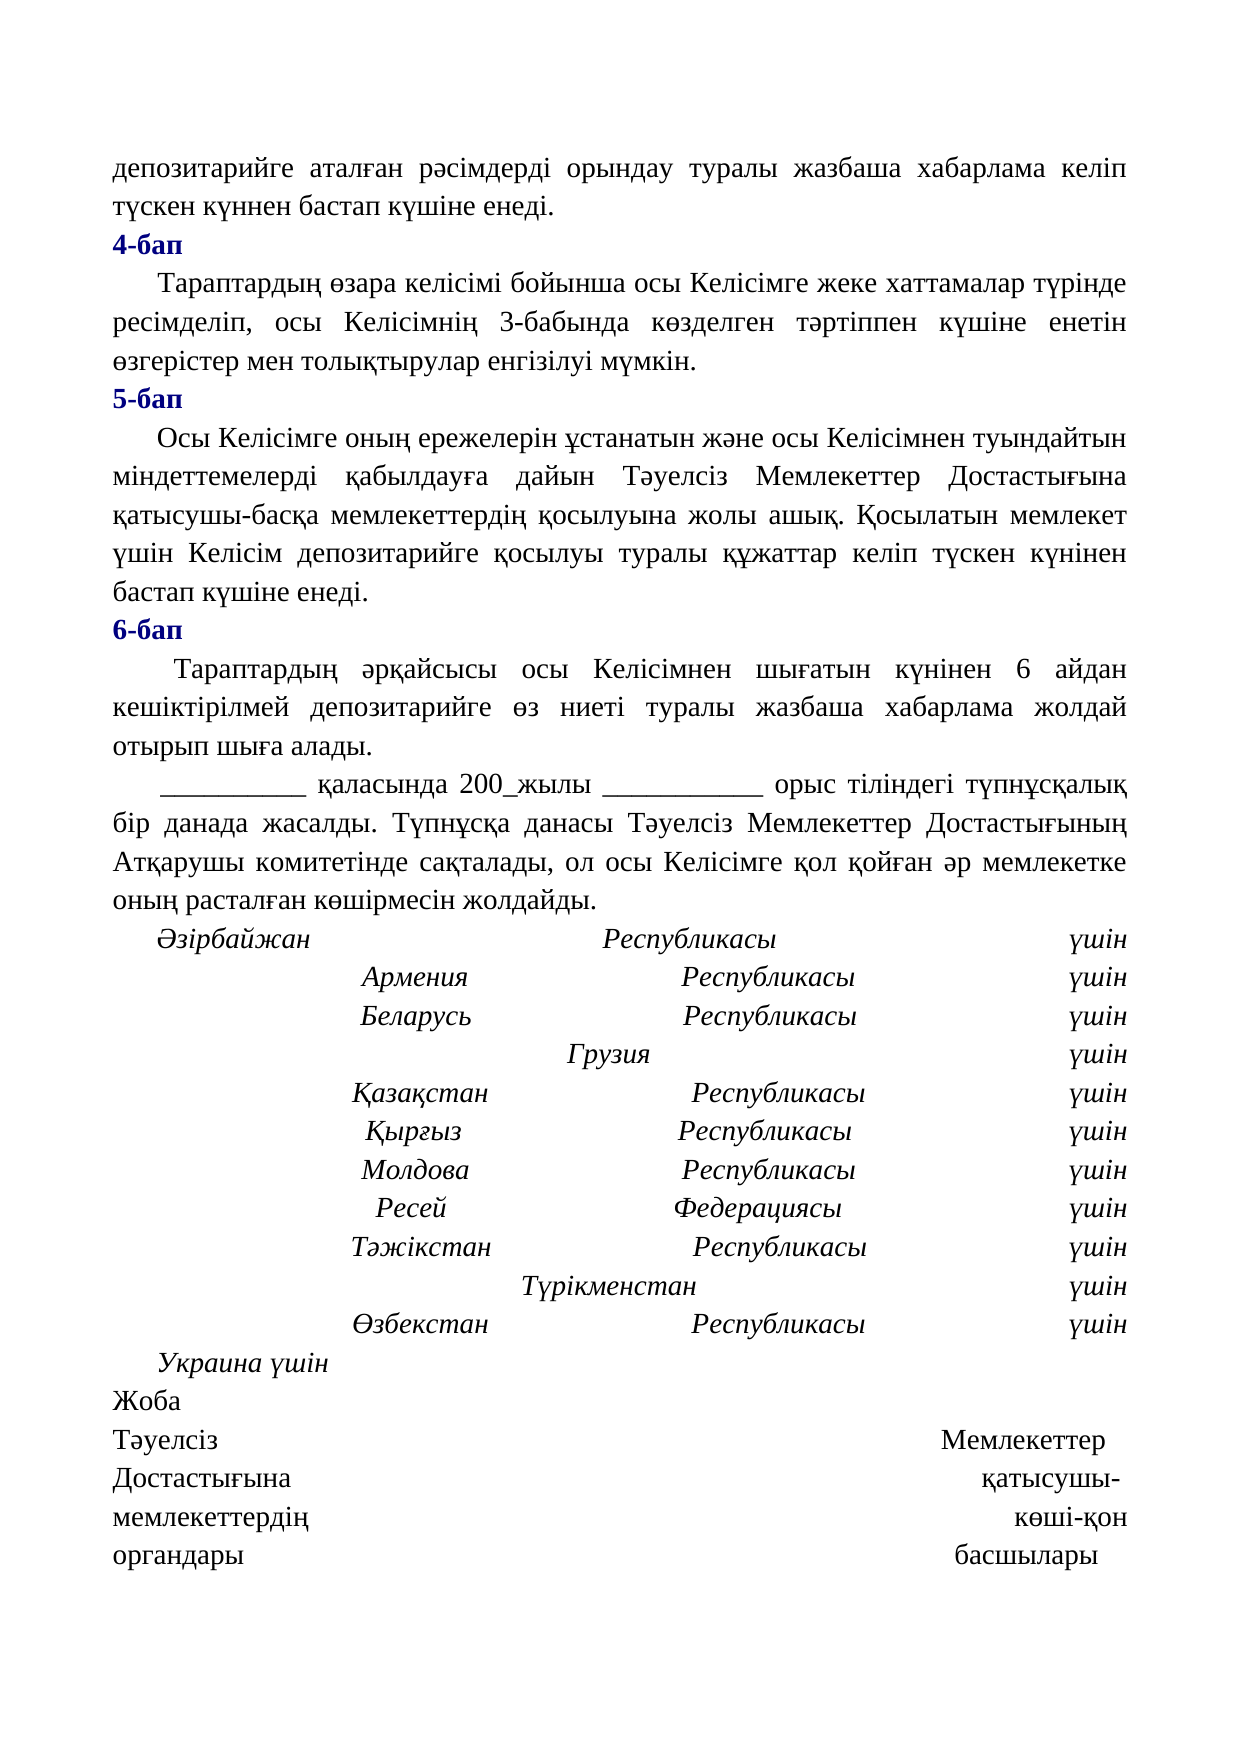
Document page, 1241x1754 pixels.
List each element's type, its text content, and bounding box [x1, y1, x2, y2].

text Әзірбайжан Республикасы үшін Армения Республикасы үшін Беларусь Республикасы үшін Грузия үшін Қазақстан Республикасы үшін Қырғыз Республикасы үшін Молдова Республикасы үшін Ресей Федерациясы үшін Тәжікстан Республикасы үшін Түрікменстан үшін Өзбекстан Республикасы үшін Украина үшін [112, 921, 1128, 1378]
text Тараптардың әрқайсысы осы Келісімнен шығатын күнінен 6 айдан кешіктірілмей депозитарийге өз ниеті туралы жазбаша хабарлама жолдай отырып шыға алады. [112, 651, 1128, 762]
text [112, 1422, 1128, 1571]
text 4-бап [112, 227, 1128, 261]
text 5-бап [112, 381, 1128, 415]
text Осы Келісімге оның ережелерін ұстанатын және осы Келісімнен туындайтын міндеттемелерді қабылдауға дайын Тәуелсіз Мемлекеттер Достастығына қатысушы-басқа мемлекеттердің қосылуына жолы ашық. Қосылатын мемлекет үшін Келісім депозитарийге қосылуы туралы құжаттар келіп түскен күнінен бастап күшіне енеді. [112, 420, 1128, 607]
text Тараптардың өзара келісімі бойынша осы Келісімге жеке хаттамалар түрінде ресімделіп, осы Келісімнің 3-бабында көзделген тәртіппен күшіне енетін өзгерістер мен толықтырулар енгізілуі мүмкін. [112, 266, 1128, 376]
text 6-бап [112, 612, 1128, 646]
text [112, 150, 1128, 222]
text Жоба [112, 1383, 1128, 1417]
text __________ қаласында 200_жылы ___________ орыс тіліндегі түпнұсқалық бір данада жасалды. Түпнұсқа данасы Тәуелсіз Мемлекеттер Достастығының Атқарушы комитетінде сақталады, ол осы Келісімге қол қойған әр мемлекетке оның расталған көшірмесін жолдайды. [112, 767, 1128, 916]
